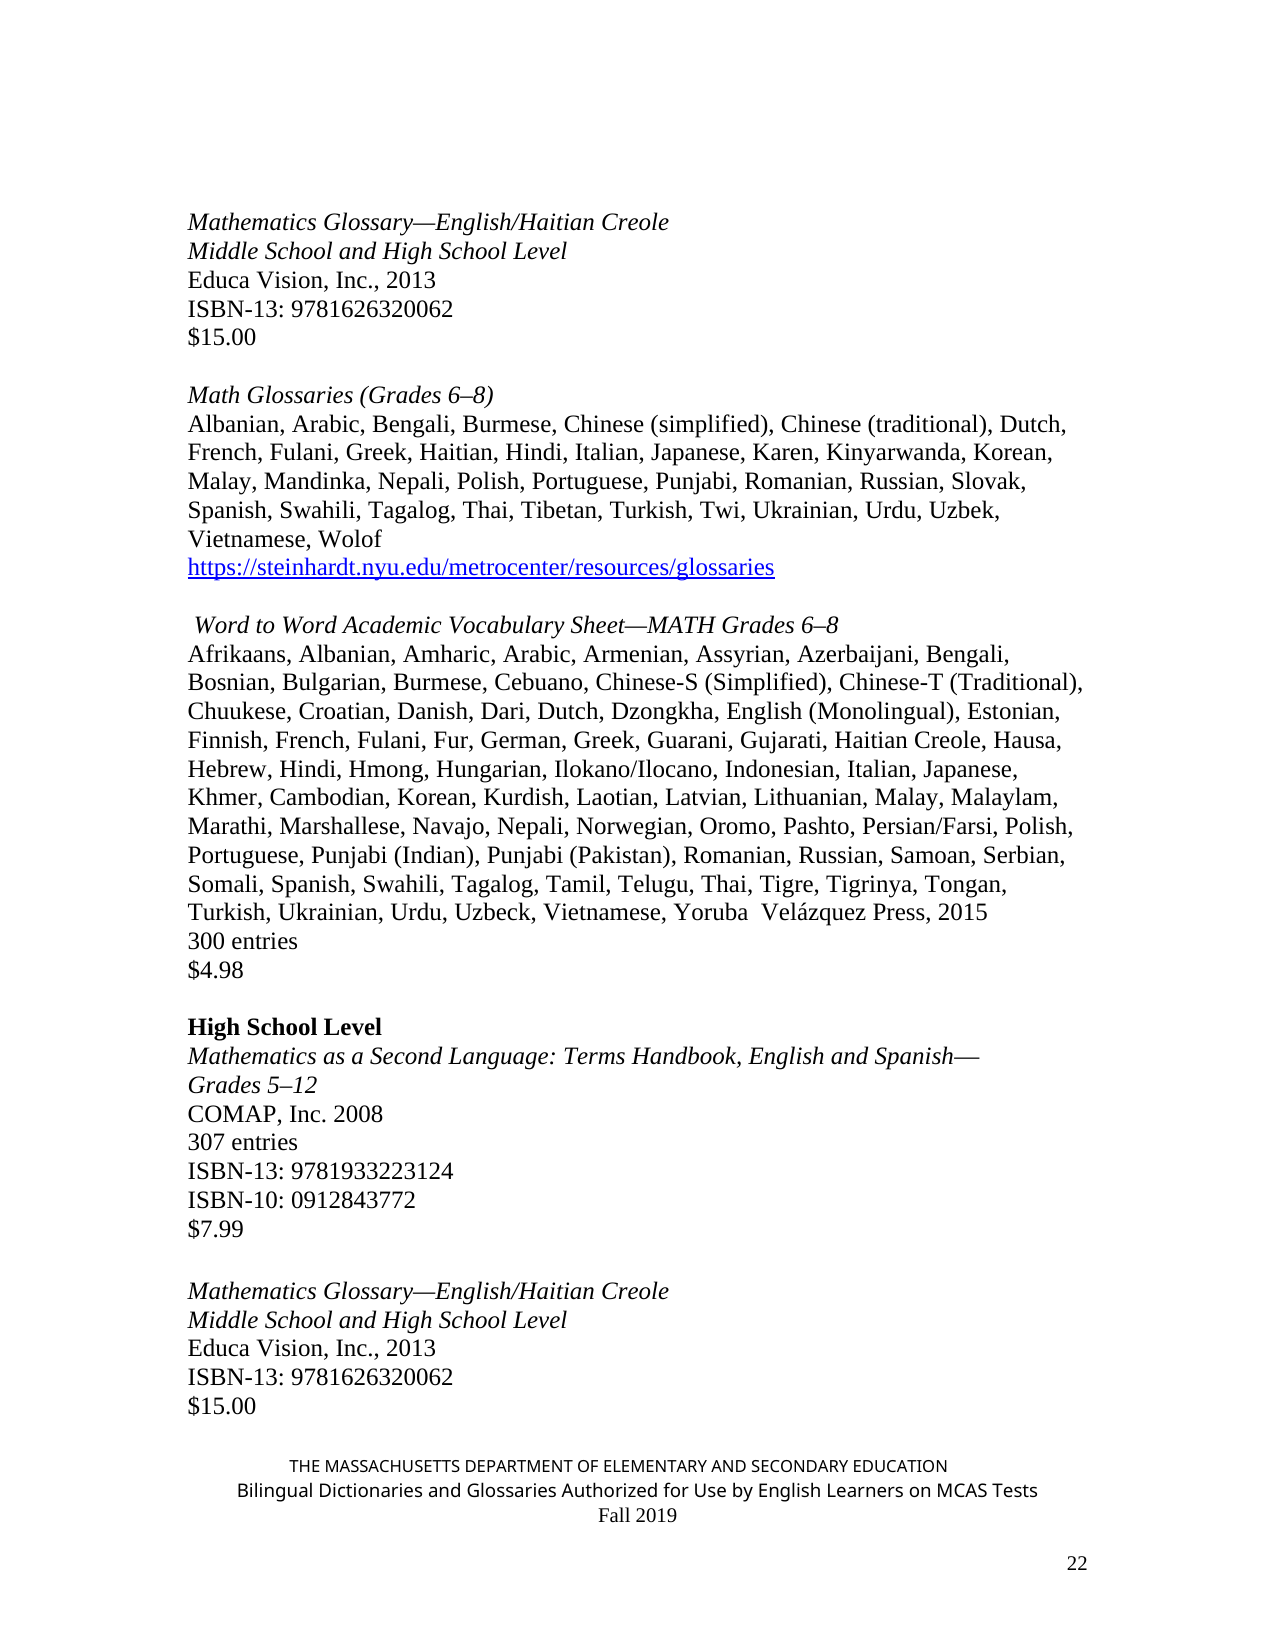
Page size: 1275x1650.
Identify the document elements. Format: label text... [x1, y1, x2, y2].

text Middle School and High School Level [187, 236, 1087, 265]
text 300 entries [187, 926, 1087, 955]
text $15.00 [187, 1391, 1087, 1420]
text Middle School and High School Level [187, 1305, 1087, 1333]
text Math Glossaries (Grades 6–8) [187, 380, 1087, 409]
text $4.98 [187, 955, 1087, 984]
text $15.00 [187, 322, 1087, 351]
text Mathematics as a Second Language: Terms Handbook, English and Spanish— [187, 1041, 1087, 1070]
text 307 entries [187, 1127, 1087, 1156]
text Mathematics Glossary—English/Haitian Creole [187, 207, 1087, 236]
text ISBN-13: 9781933223124 [187, 1156, 1087, 1185]
text Albanian, Arabic, Bengali, Burmese, Chinese (simplified), Chinese (traditional), Dutch, French, Fulani, Greek, Haitian, Hindi, Italian, Japanese, Karen, Kinyarwanda, Korean, Malay, Mandinka, Nepali, Polish, Portuguese, Punjabi, Romanian, Russian, Slovak, Spanish, Swahili, Tagalog, Thai, Tibetan, Turkish, Twi, Ukrainian, Urdu, Uzbek, Vietnamese, Wolof [187, 409, 1087, 552]
text ISBN-13: 9781626320062 [187, 294, 1087, 322]
text Mathematics Glossary—English/Haitian Creole [187, 1276, 1087, 1305]
text Afrikaans, Albanian, Amharic, Arabic, Armenian, Assyrian, Azerbaijani, Bengali, Bosnian, Bulgarian, Burmese, Cebuano, Chinese-S (Simplified), Chinese-T (Traditional), Chuukese, Croatian, Danish, Dari, Dutch, Dzongkha, English (Monolingual), Estonian, Finnish, French, Fulani, Fur, German, Greek, Guarani, Gujarati, Haitian Creole, Hausa, Hebrew, Hindi, Hmong, Hungarian, Ilokano/Ilocano, Indonesian, Italian, Japanese, Khmer, Cambodian, Korean, Kurdish, Laotian, Latvian, Lithuanian, Malay, Malaylam, Marathi, Marshallese, Navajo, Nepali, Norwegian, Oromo, Pashto, Persian/Farsi, Polish, Portuguese, Punjabi (Indian), Punjabi (Pakistan), Romanian, Russian, Samoan, Serbian, Somali, Spanish, Swahili, Tagalog, Tamil, Telugu, Thai, Tigre, Tigrinya, Tongan, Turkish, Ukrainian, Urdu, Uzbeck, Vietnamese, Yoruba Velázquez Press, 2015 [187, 639, 1087, 926]
text Educa Vision, Inc., 2013 [187, 1333, 1087, 1362]
text ISBN-13: 9781626320062 [187, 1362, 1087, 1391]
text Educa Vision, Inc., 2013 [187, 265, 1087, 294]
text $7.99 [187, 1214, 1087, 1242]
text High School Level [187, 1012, 1087, 1041]
text https://steinhardt.nyu.edu/metrocenter/resources/glossaries [187, 552, 1087, 581]
text ISBN-10: 0912843772 [187, 1185, 1087, 1214]
text COMAP, Inc. 2008 [187, 1099, 1087, 1127]
text Word to Word Academic Vocabulary Sheet—MATH Grades 6–8 [187, 610, 1087, 639]
text Grades 5–12 [187, 1070, 1087, 1099]
